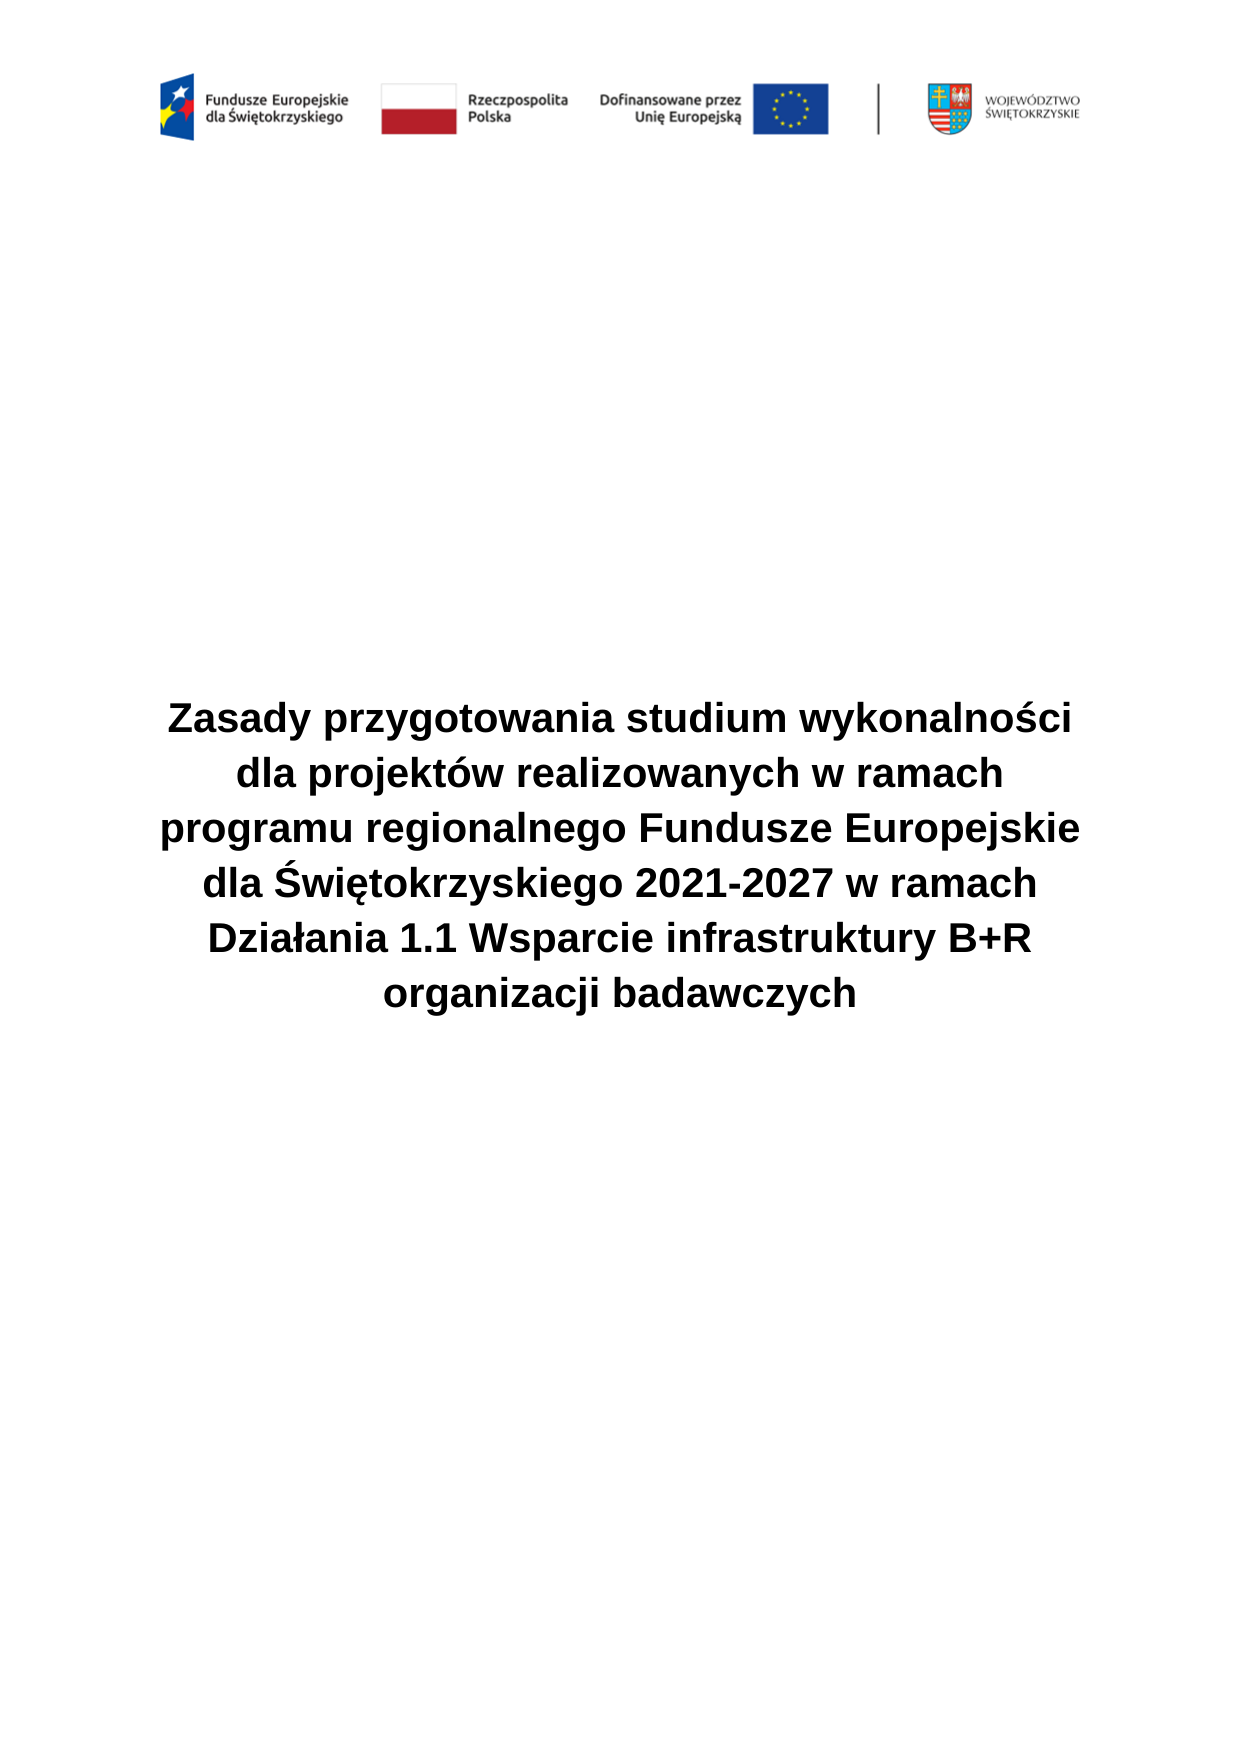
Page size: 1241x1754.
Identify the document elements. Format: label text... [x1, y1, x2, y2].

picture [147, 70, 1093, 144]
text Zasady przygotowania studium wykonalności dla projektów realizowanych w ramach programu regionalnego Fundusze Europejskie dla Świętokrzyskiego 2021-2027 w ramach Działania 1.1 Wsparcie infrastruktury B+R organizacji badawczych [159, 693, 1081, 1016]
